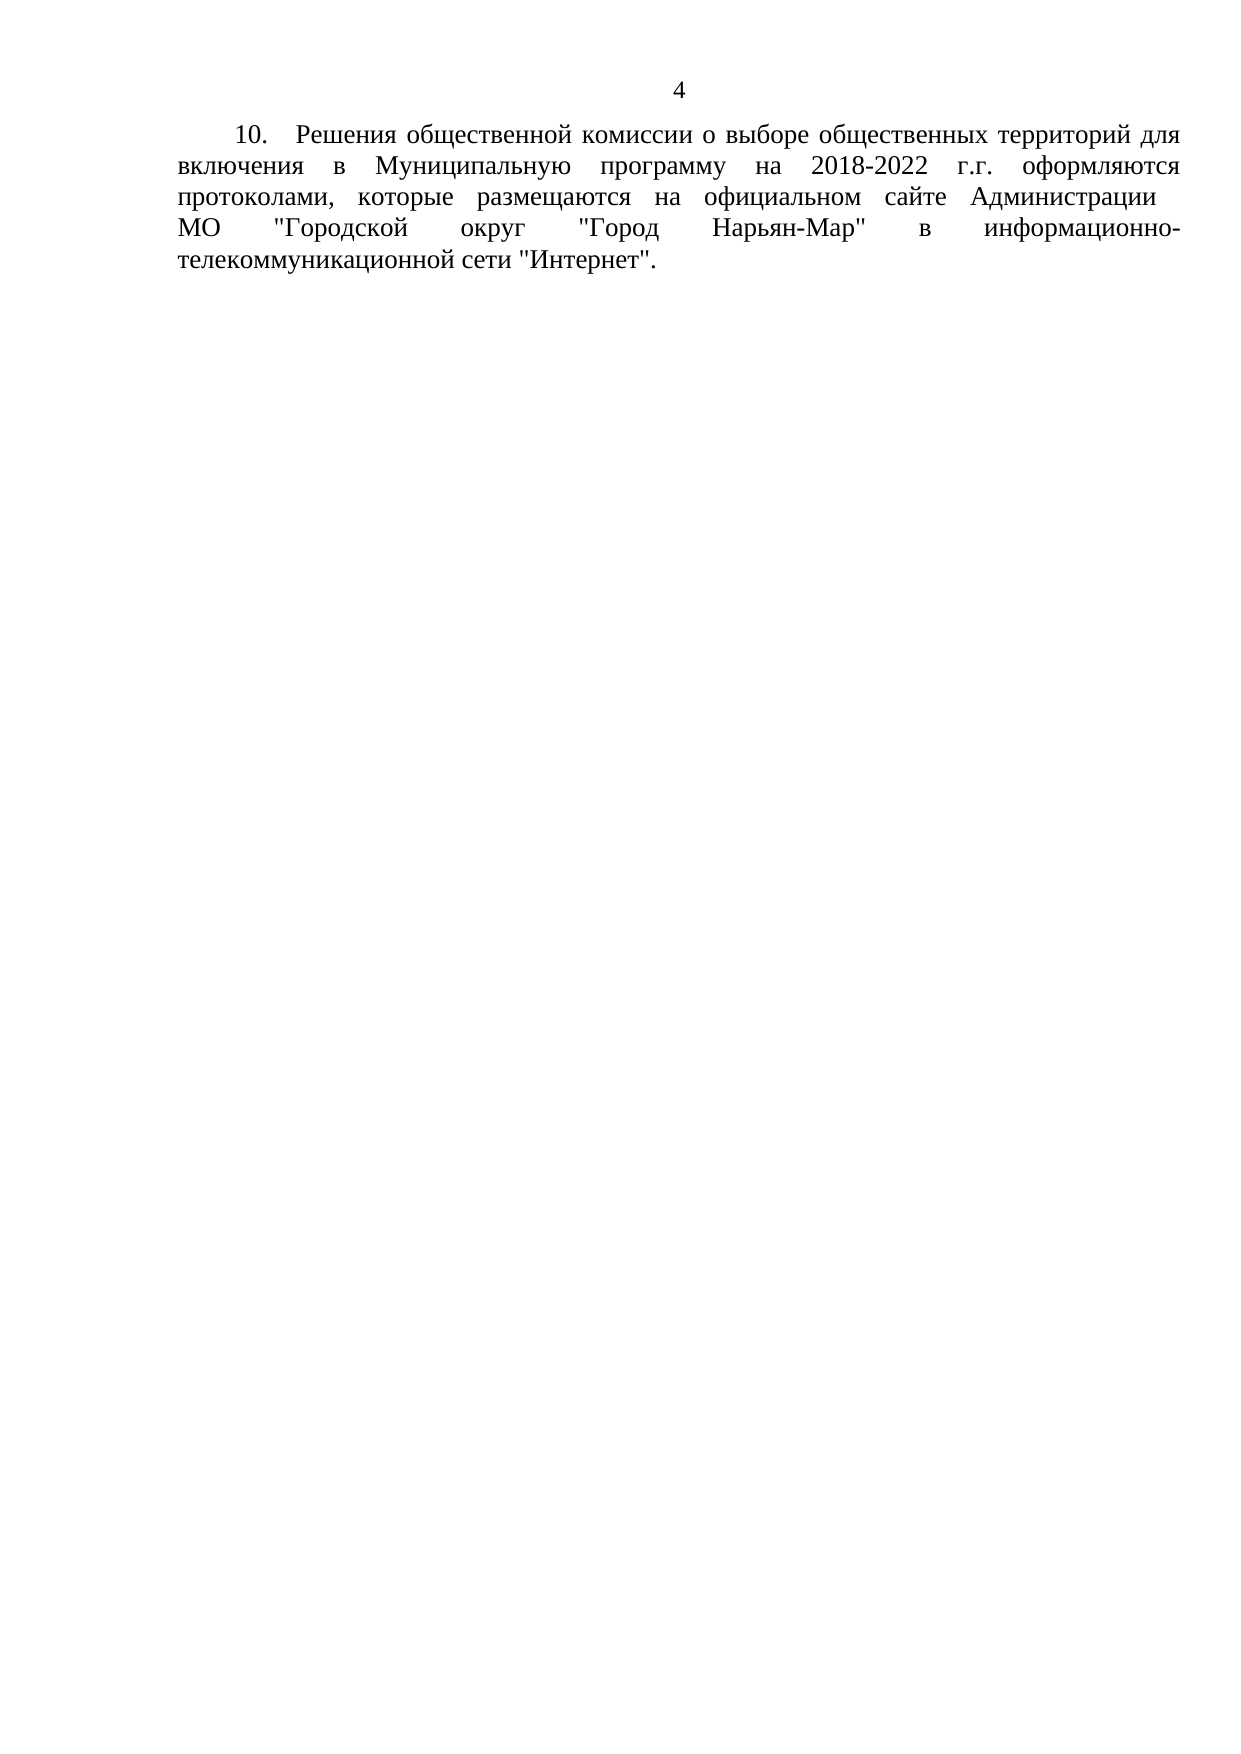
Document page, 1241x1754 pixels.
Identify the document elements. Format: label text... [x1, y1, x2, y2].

list Решения общественной комиссии о выборе общественных территорий для включения в Муниципальную программу на 2018-2022 г.г. оформляются протоколами, которые размещаются на официальном сайте Администрации МО "Городской округ "Город Нарьян-Мар" в информационно-телекоммуникационной сети "Интернет". [177, 118, 1181, 274]
